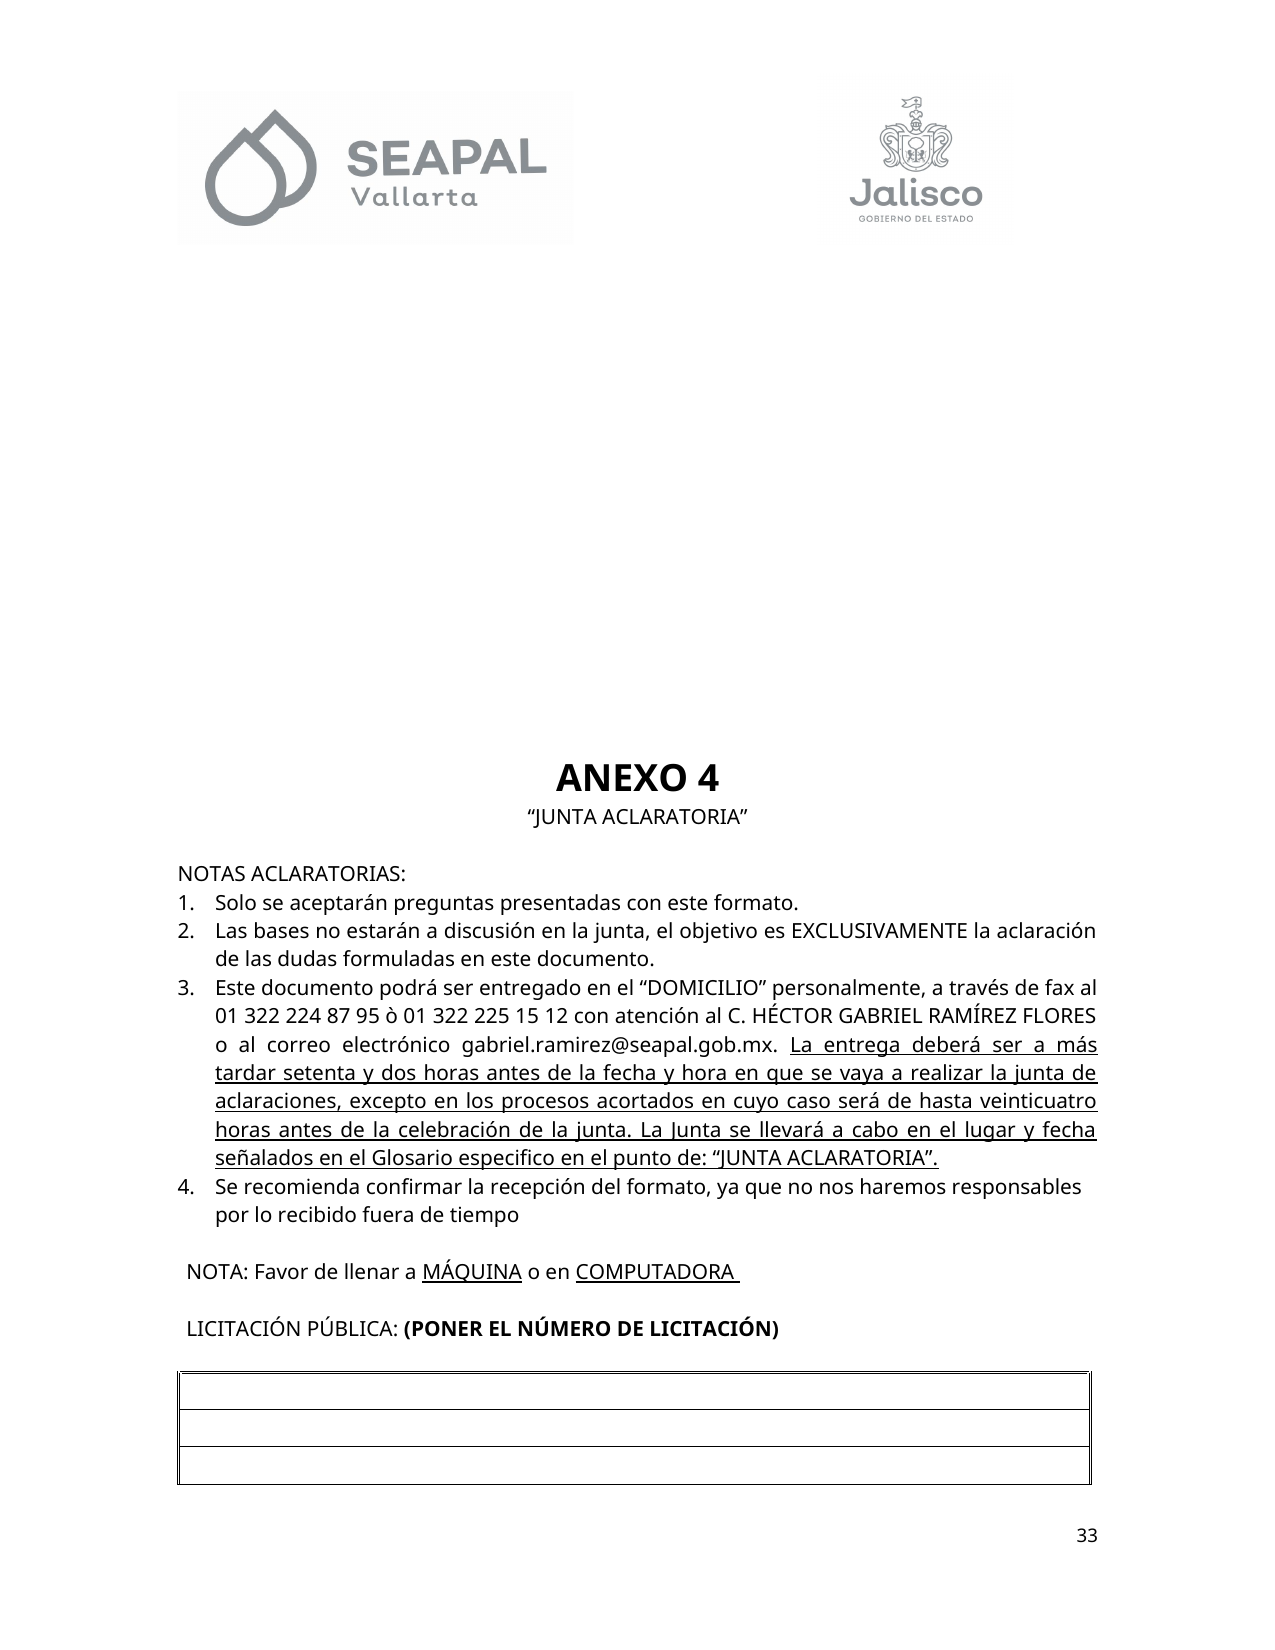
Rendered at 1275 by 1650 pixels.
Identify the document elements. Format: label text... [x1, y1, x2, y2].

text ANEXO 4 [177, 751, 1098, 802]
text NOTAS ACLARATORIAS: [177, 859, 1098, 888]
list Se recomienda confirmar la recepción del formato, ya que no nos haremos responsables por lo recibido fuera de tiempo [177, 1172, 1098, 1229]
list Este documento podrá ser entregado en el “DOMICILIO” personalmente, a través de fax al 01 322 224 87 95 ò 01 322 225 15 12 con atención al C. HÉCTOR GABRIEL RAMÍREZ FLORES o al correo electrónico gabriel.ramirez@seapal.gob.mx. La entrega deberá ser a más tardar setenta y dos horas antes de la fecha y hora en que se vaya a realizar la junta de aclaraciones, excepto en los procesos acortados en cuyo caso será de hasta veinticuatro horas antes de la celebración de la junta. La Junta se llevará a cabo en el lugar y fecha señalados en el Glosario especifico en el punto de: “JUNTA ACLARATORIA”. [177, 973, 1098, 1172]
picture [817, 73, 1015, 245]
list Solo se aceptarán preguntas presentadas con este formato. [177, 888, 1098, 916]
list Las bases no estarán a discusión en la junta, el objetivo es EXCLUSIVAMENTE la aclaración de las dudas formuladas en este documento. [177, 916, 1098, 973]
table_cell [180, 1447, 1089, 1483]
table_cell [179, 1371, 1090, 1408]
table_cell [180, 1410, 1089, 1446]
picture [177, 91, 574, 245]
table_header NOTA: Favor de llenar a MÁQUINA o en computadora [179, 1229, 1090, 1286]
text “JUNTA ACLARATORIA” [177, 802, 1098, 831]
table_cell LICITACIÓN PÚBLICA: (PONER EL NÚMERO DE LICITACIÓN) [179, 1286, 1090, 1371]
